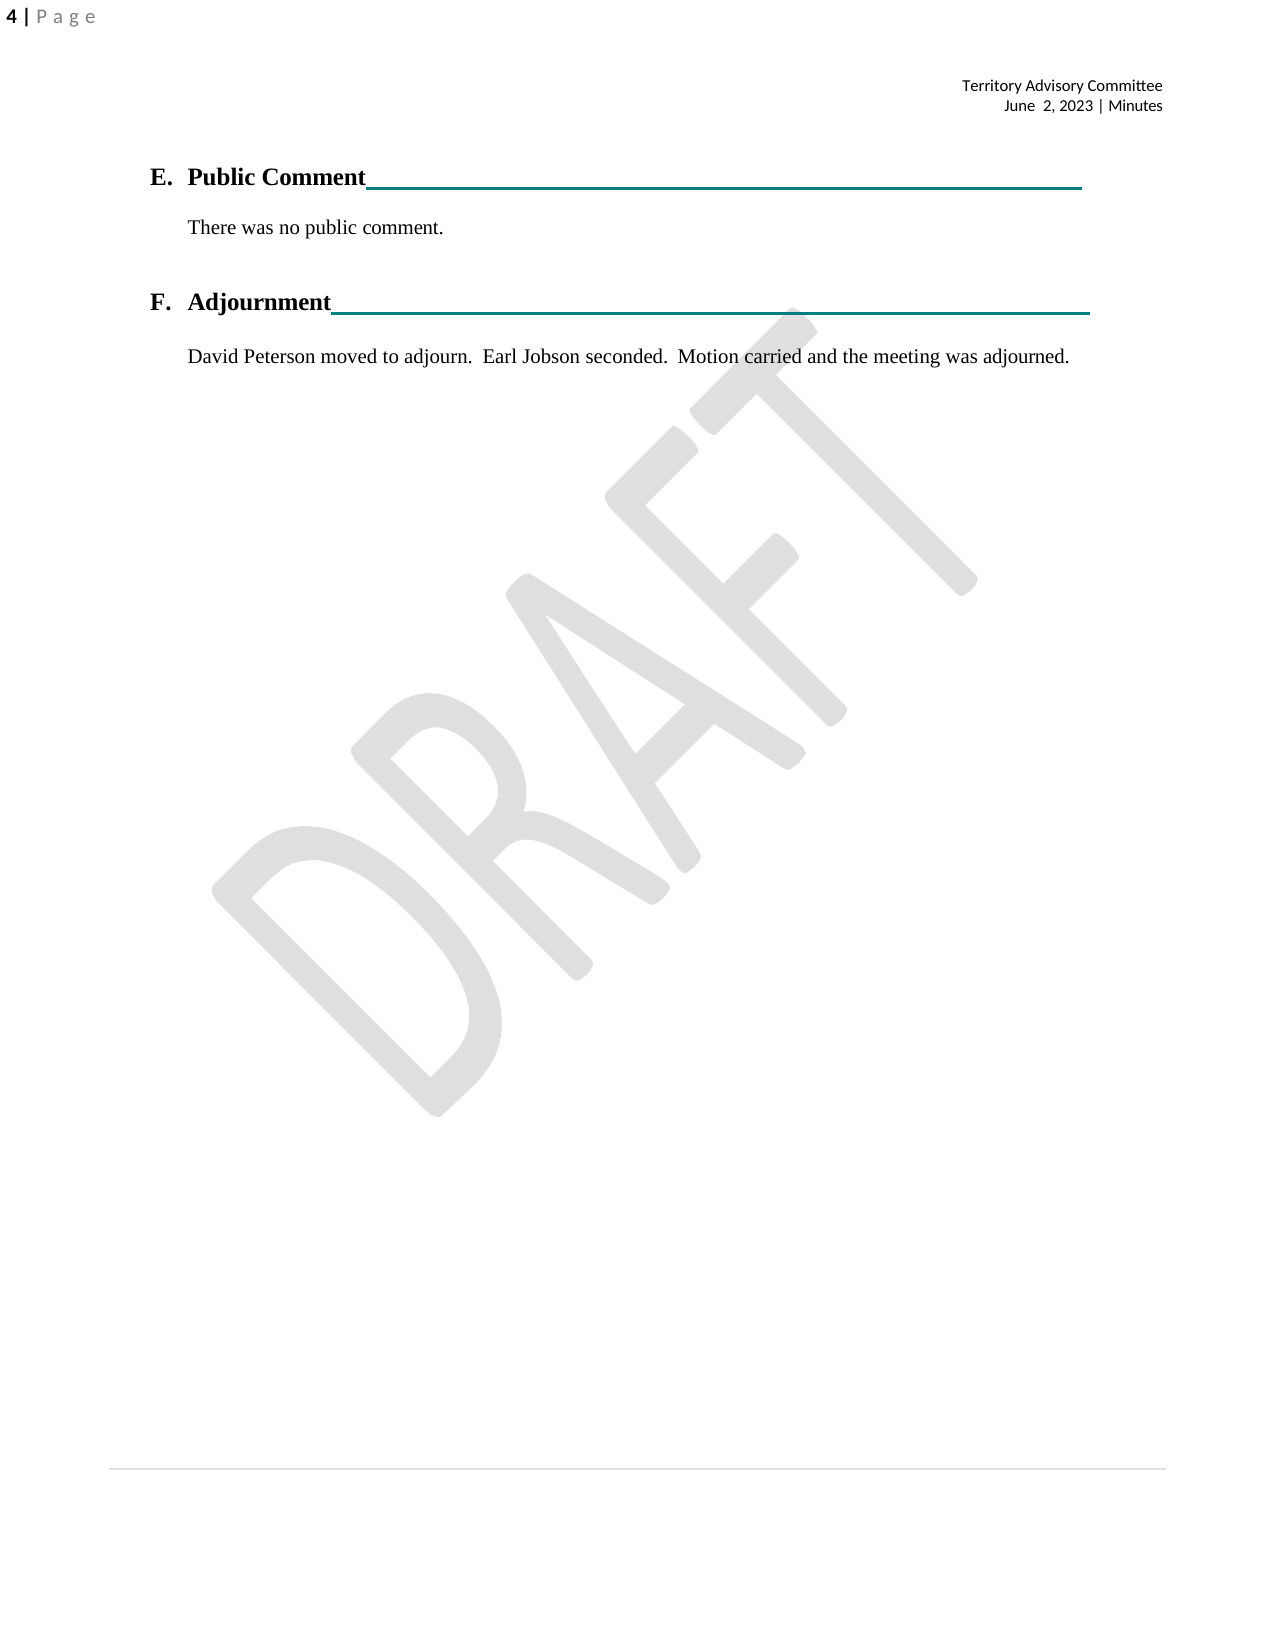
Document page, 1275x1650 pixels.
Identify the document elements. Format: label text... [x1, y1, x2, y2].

text There was no public comment. [187, 215, 1177, 239]
subtitle Adjournment [150, 287, 1177, 316]
text David Peterson moved to adjourn. Earl Jobson seconded. Motion carried and the meeting was adjourned. [187, 344, 1177, 368]
subtitle Public Comment [150, 162, 1177, 191]
text Territory Advisory Committee June 2, 2023 | Minutes [961, 75, 1163, 162]
